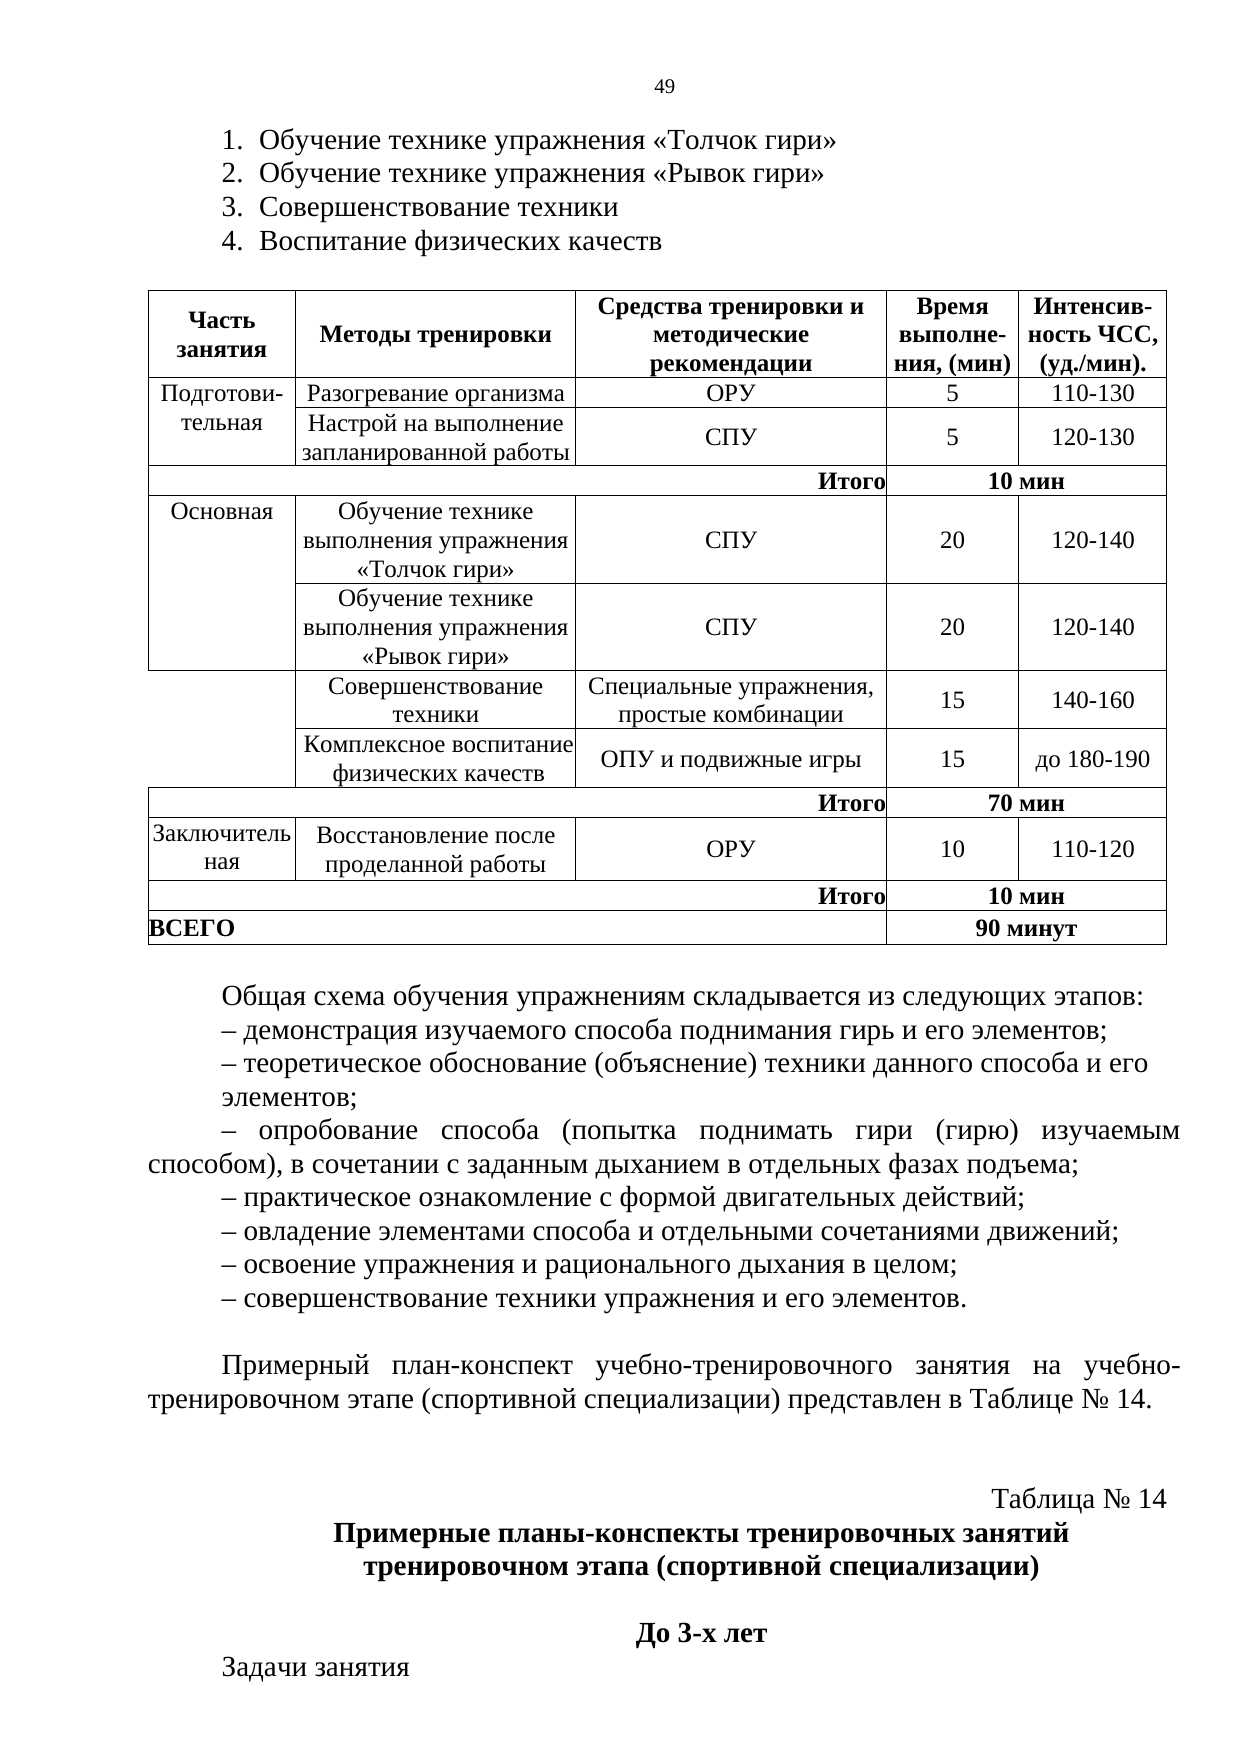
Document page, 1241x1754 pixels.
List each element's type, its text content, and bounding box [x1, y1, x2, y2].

text Примерные планы-конспекты тренировочных занятий [148, 1515, 1181, 1548]
table_cell 120-140 [1019, 496, 1166, 582]
table_cell Итого [149, 466, 886, 495]
text Таблица № 14 [148, 1481, 1167, 1515]
table_cell Обучение технике выполнения упражнения «Рывок гири» [296, 584, 575, 670]
table_cell 15 [887, 671, 1018, 728]
text До 3-х лет [148, 1616, 1181, 1649]
table_cell ВСЕГО [149, 911, 886, 944]
table_cell 10 мин [887, 466, 1166, 495]
table_cell 20 [887, 496, 1018, 582]
text элементов; [148, 1079, 1181, 1112]
table_cell 110-130 [1019, 378, 1166, 407]
text – совершенствование техники упражнения и его элементов. [148, 1280, 1181, 1314]
table_cell 90 минут [887, 911, 1166, 944]
list Обучение технике упражнения «Толчок гири» [221, 122, 1181, 156]
text – овладение элементами способа и отдельными сочетаниями движений; [148, 1213, 1181, 1247]
table_cell 70 мин [887, 788, 1166, 817]
table_cell 110-120 [1019, 818, 1166, 880]
table_cell Итого [149, 788, 886, 817]
table_cell Заключительная [149, 818, 295, 880]
table_cell 20 [887, 584, 1018, 670]
table_cell Подготови-тельная [149, 378, 295, 465]
table_cell Итого [149, 881, 886, 909]
table_cell СПУ [576, 408, 886, 465]
table_cell 15 [887, 729, 1018, 787]
table_cell Разогревание организма [296, 378, 575, 407]
table_header Часть занятия [149, 291, 295, 377]
table_cell ОРУ [576, 378, 886, 407]
table_cell Обучение технике выполнения упражнения «Толчок гири» [296, 496, 575, 582]
table_header Интенсив-ность ЧСС, (уд./мин). [1019, 291, 1166, 377]
table_cell ОРУ [576, 818, 886, 880]
table_cell Специальные упражнения, простые комбинации [576, 671, 886, 728]
table_cell 120-140 [1019, 584, 1166, 670]
table_cell Восстановление после проделанной работы [296, 818, 575, 880]
table_header Средства тренировки и методические рекомендации [576, 291, 886, 377]
list Воспитание физических качеств [221, 223, 1181, 256]
text – теоретическое обоснование (объяснение) техники данного способа и его [148, 1045, 1181, 1079]
table_cell 10 мин [887, 881, 1166, 909]
text – освоение упражнения и рационального дыхания в целом; [148, 1247, 1181, 1280]
text Общая схема обучения упражнениям складывается из следующих этапов: [148, 978, 1181, 1012]
table_cell ОПУ и подвижные игры [576, 729, 886, 787]
table_header Время выполне-ния, (мин) [887, 291, 1018, 377]
text – демонстрация изучаемого способа поднимания гирь и его элементов; [148, 1012, 1181, 1045]
text – опробование способа (попытка поднимать гири (гирю) изучаемым способом), в сочетании с заданным дыханием в отдельных фазах подъема; [148, 1112, 1181, 1179]
table_cell 5 [887, 378, 1018, 407]
table_cell до 180-190 [1019, 729, 1166, 787]
text Примерный план-конспект учебно-тренировочного занятия на учебно-тренировочном этапе (спортивной специализации) представлен в Таблице № 14. [148, 1347, 1181, 1414]
list Совершенствование техники [221, 189, 1181, 223]
table_cell 140-160 [1019, 671, 1166, 728]
text тренировочном этапа (спортивной специализации) [148, 1548, 1181, 1582]
table_cell 10 [887, 818, 1018, 880]
table_cell Основная [149, 496, 295, 670]
table_cell Совершенствование техники [296, 671, 575, 728]
table_cell СПУ [576, 584, 886, 670]
table_cell Комплексное воспитание физических качеств [296, 729, 575, 787]
text – практическое ознакомление с формой двигательных действий; [148, 1179, 1181, 1213]
list Обучение технике упражнения «Рывок гири» [221, 156, 1181, 189]
table_cell СПУ [576, 496, 886, 582]
table_header Методы тренировки [296, 291, 575, 377]
table_cell 120-130 [1019, 408, 1166, 465]
table_cell 5 [887, 408, 1018, 465]
text Задачи занятия [148, 1649, 1181, 1683]
table_cell Настрой на выполнение запланированной работы [296, 408, 575, 465]
